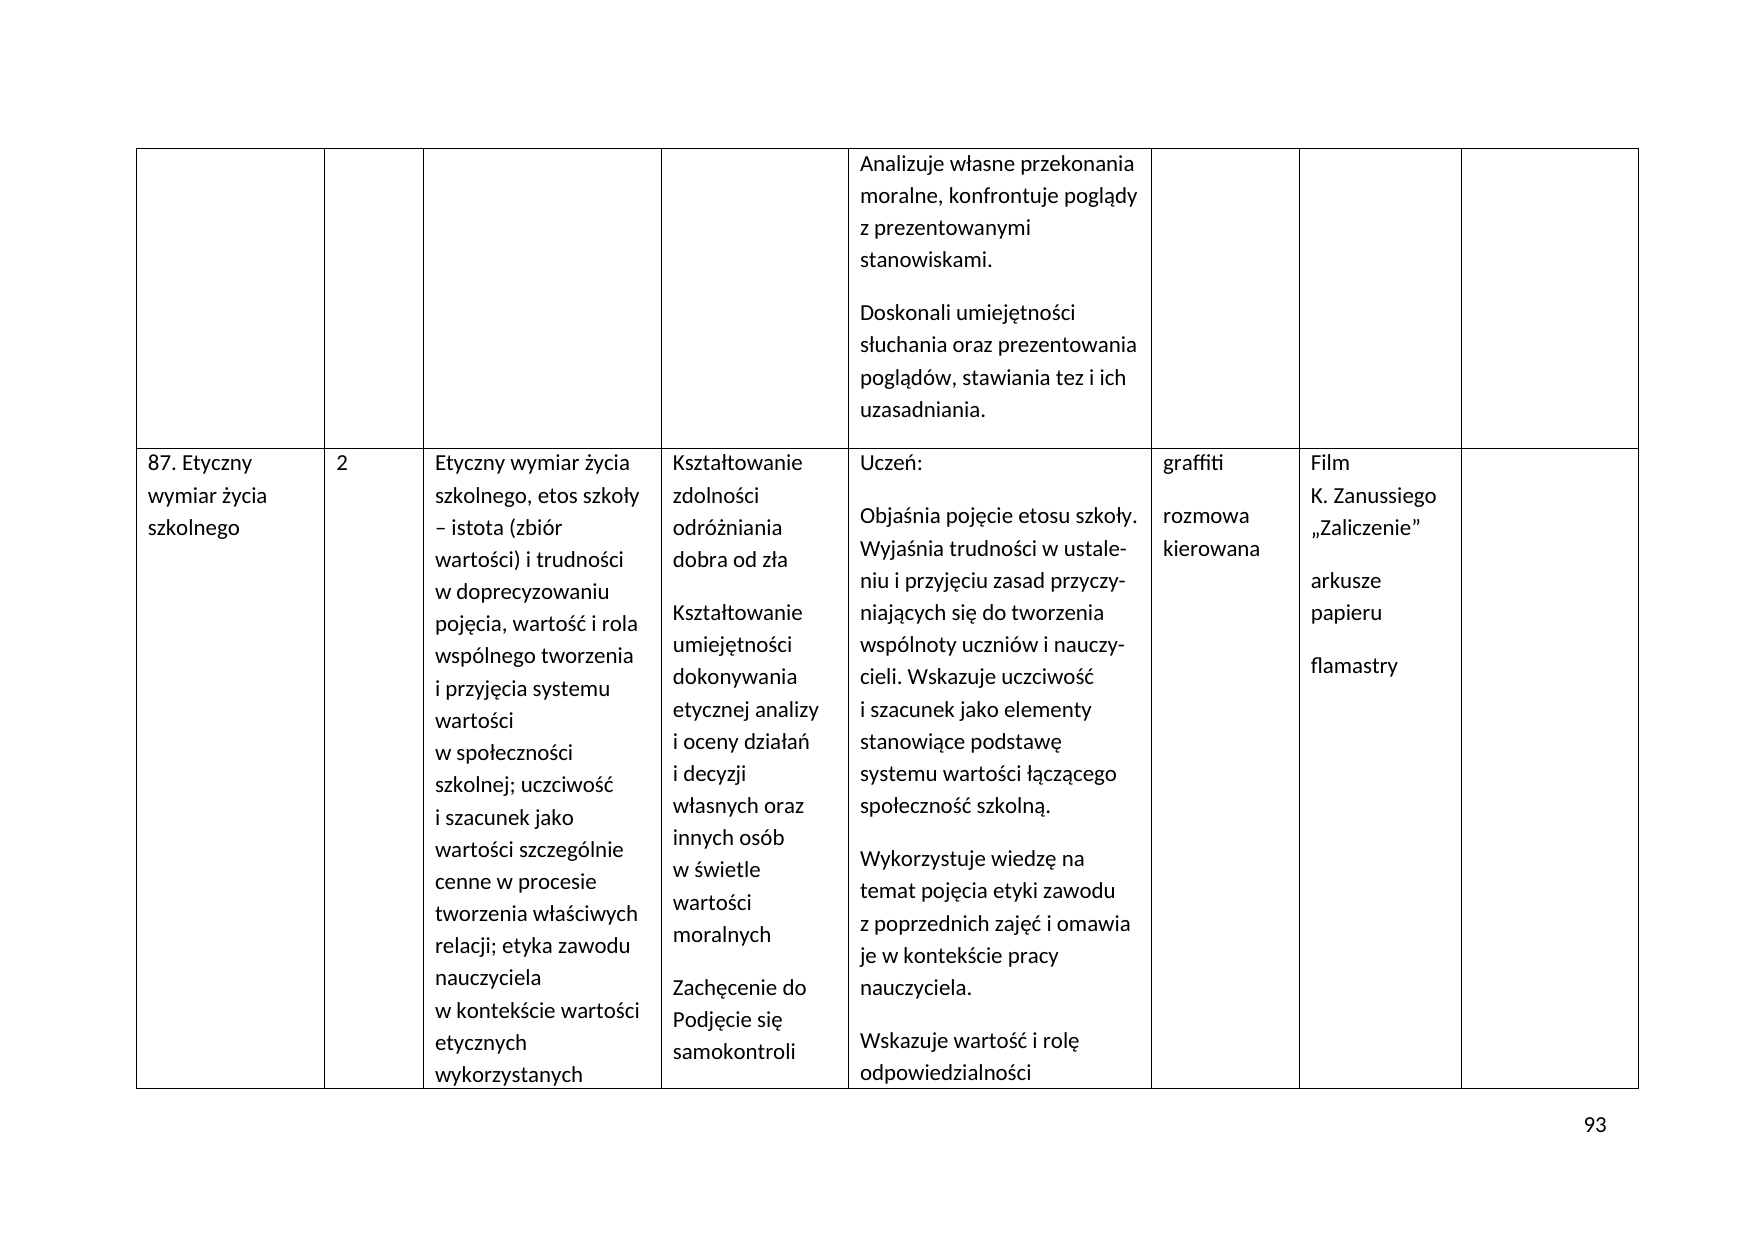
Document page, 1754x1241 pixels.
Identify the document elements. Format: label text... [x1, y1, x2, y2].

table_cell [849, 449, 1151, 1088]
table_cell [1462, 149, 1638, 447]
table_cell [424, 149, 661, 447]
table_cell [1462, 449, 1638, 1088]
table_cell 1 [325, 149, 423, 447]
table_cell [849, 149, 1151, 447]
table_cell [137, 149, 324, 447]
table_cell 2 [325, 449, 423, 1088]
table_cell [662, 149, 848, 447]
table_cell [1152, 149, 1299, 447]
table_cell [137, 449, 324, 1088]
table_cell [1152, 449, 1299, 1088]
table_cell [1300, 449, 1461, 1088]
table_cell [424, 449, 661, 1088]
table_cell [1300, 149, 1461, 447]
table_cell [662, 449, 848, 1088]
